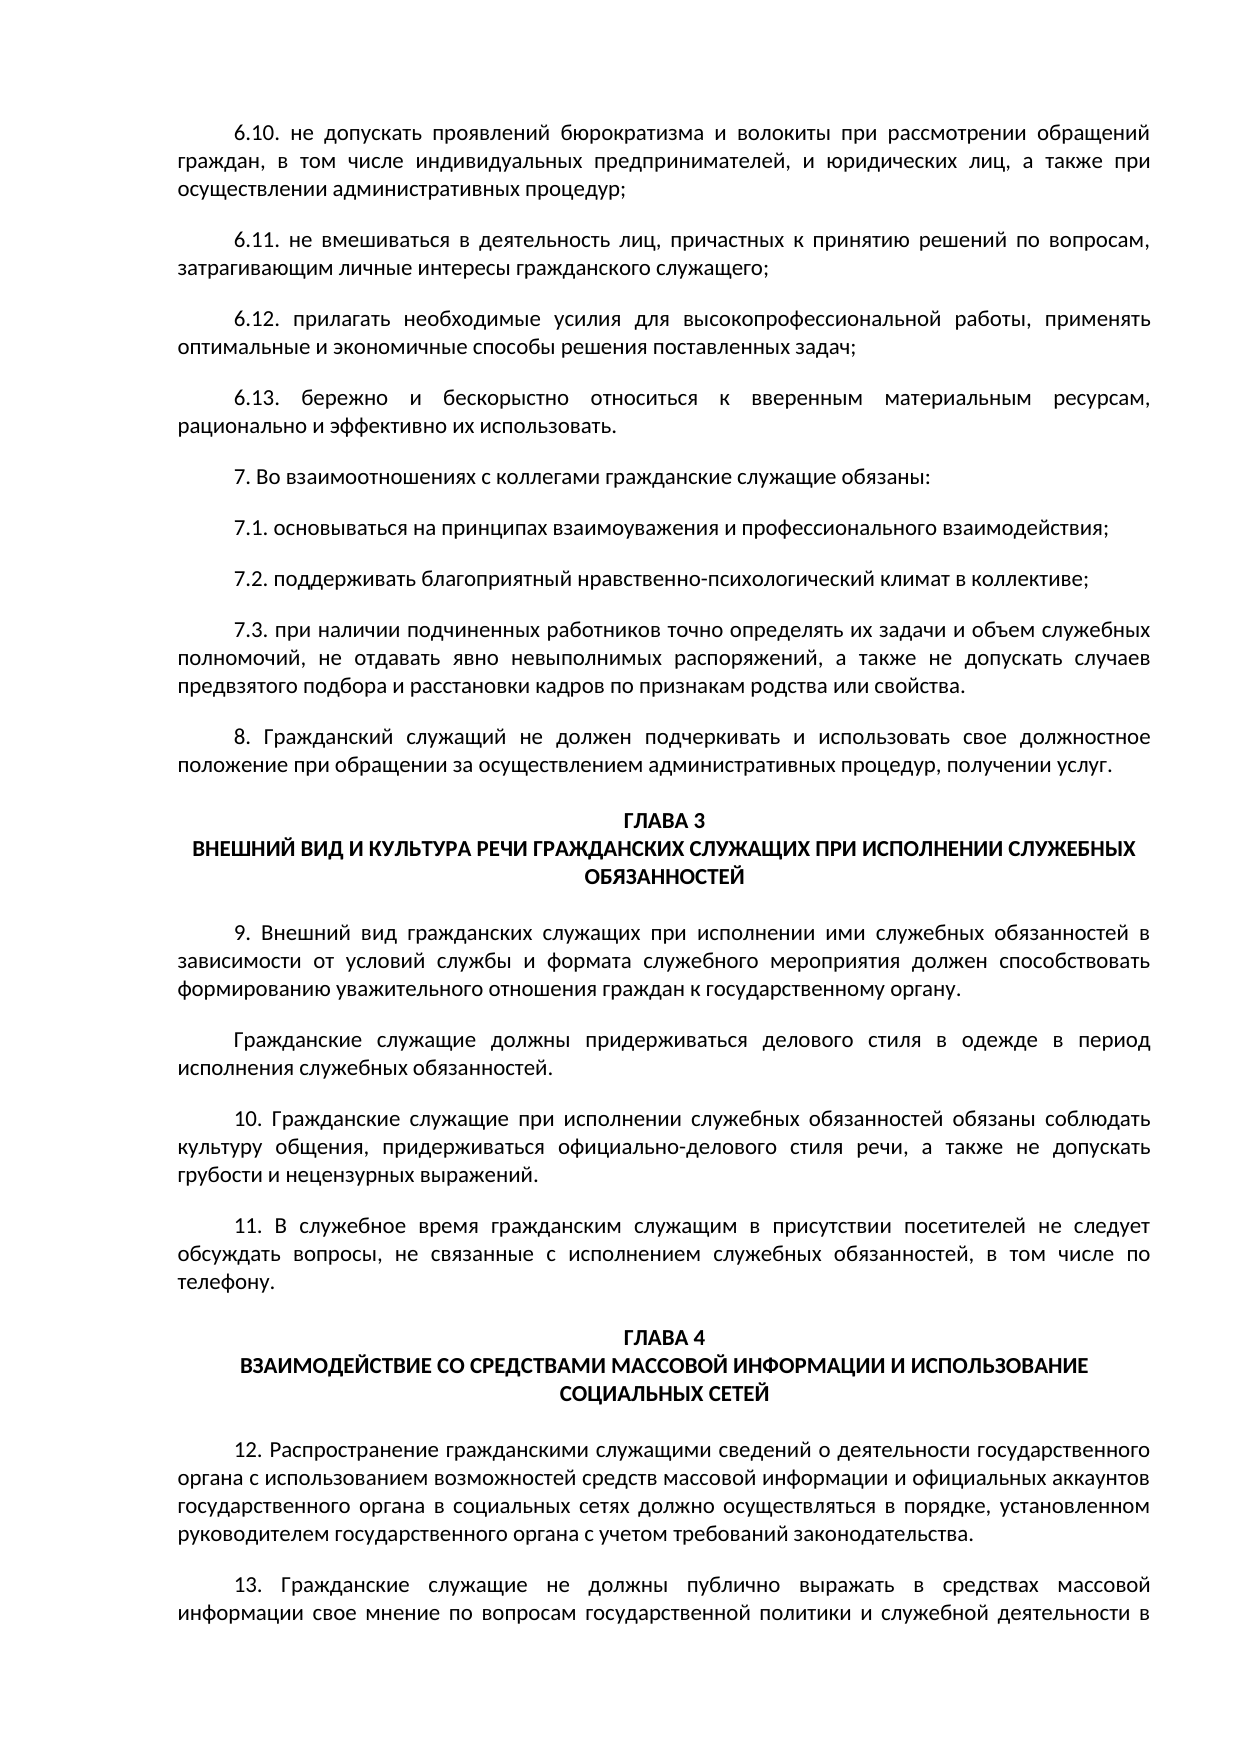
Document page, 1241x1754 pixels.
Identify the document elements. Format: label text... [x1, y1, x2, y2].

text 7.1. основываться на принципах взаимоуважения и профессионального взаимодействия; [177, 513, 1152, 541]
text 12. Распространение гражданскими служащими сведений о деятельности государственного органа с использованием возможностей средств массовой информации и официальных аккаунтов государственного органа в социальных сетях должно осуществляться в порядке, установленном руководителем государственного органа с учетом требований законодательства. [177, 1435, 1152, 1547]
text 6.10. не допускать проявлений бюрократизма и волокиты при рассмотрении обращений граждан, в том числе индивидуальных предпринимателей, и юридических лиц, а также при осуществлении административных процедур; [177, 118, 1152, 202]
text 7.3. при наличии подчиненных работников точно определять их задачи и объем служебных полномочий, не отдавать явно невыполнимых распоряжений, а также не допускать случаев предвзятого подбора и расстановки кадров по признакам родства или свойства. [177, 615, 1152, 699]
text 6.12. прилагать необходимые усилия для высокопрофессиональной работы, применять оптимальные и экономичные способы решения поставленных задач; [177, 304, 1152, 360]
text Гражданские служащие должны придерживаться делового стиля в одежде в период исполнения служебных обязанностей. [177, 1025, 1152, 1081]
text 6.11. не вмешиваться в деятельность лиц, причастных к принятию решений по вопросам, затрагивающим личные интересы гражданского служащего; [177, 225, 1152, 281]
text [177, 1570, 1152, 1626]
text ВНЕШНИЙ ВИД И КУЛЬТУРА РЕЧИ ГРАЖДАНСКИХ СЛУЖАЩИХ ПРИ ИСПОЛНЕНИИ СЛУЖЕБНЫХ ОБЯЗАННОСТЕЙ [177, 834, 1152, 890]
text ВЗАИМОДЕЙСТВИЕ СО СРЕДСТВАМИ МАССОВОЙ ИНФОРМАЦИИ И ИСПОЛЬЗОВАНИЕ СОЦИАЛЬНЫХ СЕТЕЙ [177, 1351, 1152, 1407]
text 6.13. бережно и бескорыстно относиться к вверенным материальным ресурсам, рационально и эффективно их использовать. [177, 383, 1152, 439]
text 11. В служебное время гражданским служащим в присутствии посетителей не следует обсуждать вопросы, не связанные с исполнением служебных обязанностей, в том числе по телефону. [177, 1211, 1152, 1295]
text 7. Во взаимоотношениях с коллегами гражданские служащие обязаны: [177, 462, 1152, 490]
text 8. Гражданский служащий не должен подчеркивать и использовать свое должностное положение при обращении за осуществлением административных процедур, получении услуг. [177, 722, 1152, 778]
text 10. Гражданские служащие при исполнении служебных обязанностей обязаны соблюдать культуру общения, придерживаться официально-делового стиля речи, а также не допускать грубости и нецензурных выражений. [177, 1104, 1152, 1188]
text ГЛАВА 3 [177, 806, 1152, 834]
text 7.2. поддерживать благоприятный нравственно-психологический климат в коллективе; [177, 564, 1152, 592]
text 9. Внешний вид гражданских служащих при исполнении ими служебных обязанностей в зависимости от условий службы и формата служебного мероприятия должен способствовать формированию уважительного отношения граждан к государственному органу. [177, 918, 1152, 1002]
text ГЛАВА 4 [177, 1323, 1152, 1351]
